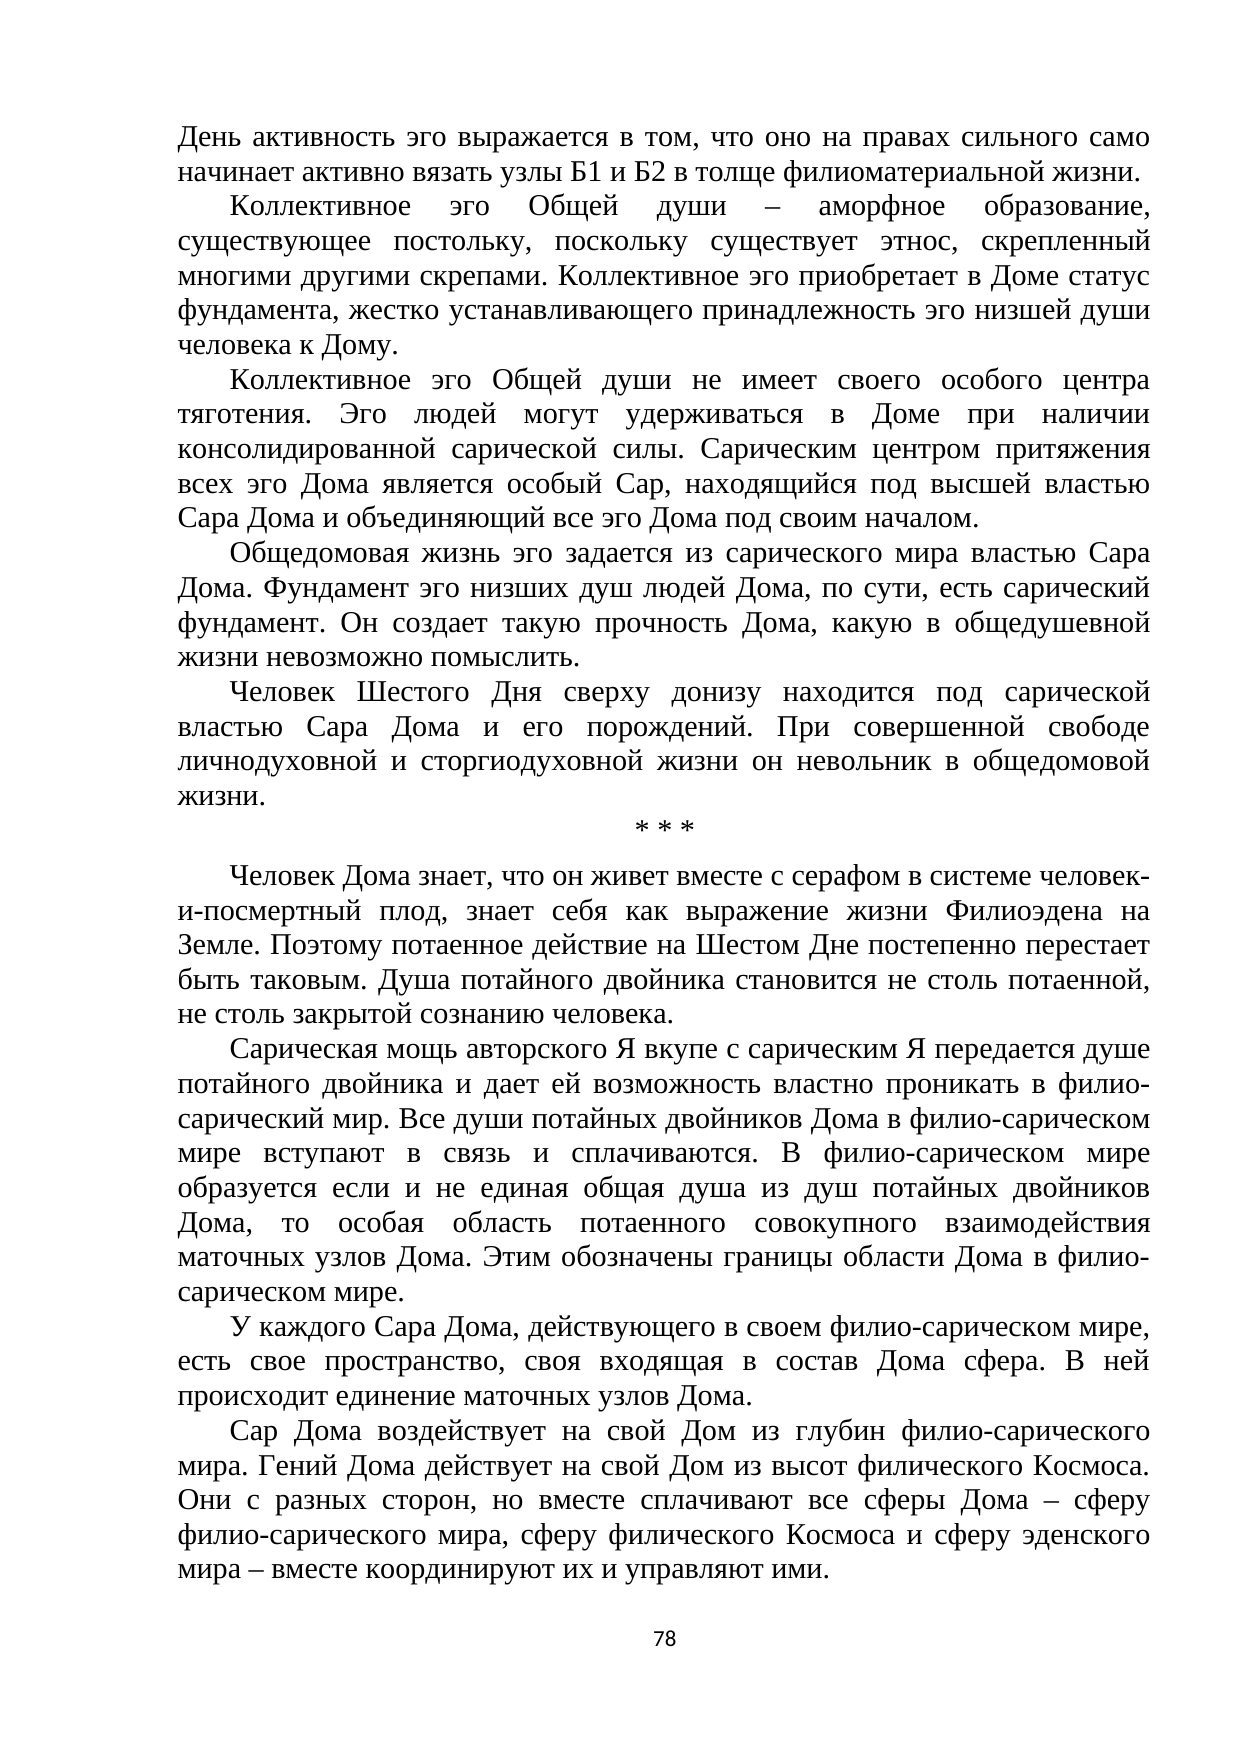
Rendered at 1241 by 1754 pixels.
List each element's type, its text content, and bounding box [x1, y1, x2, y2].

text * * * [177, 812, 1152, 847]
text Общедомовая жизнь эго задается из сарического мира властью Сара Дома. Фундамент эго низших душ людей Дома, по сути, есть сарический фундамент. Он создает такую прочность Дома, какую в общедушевной жизни невозможно помыслить. [177, 534, 1152, 673]
text У каждого Сара Дома, действующего в своем филио-сарическом мире, есть свое пространство, своя входящая в состав Дома сфера. В ней происходит единение маточных узлов Дома. [177, 1308, 1152, 1412]
text Сарическая мощь авторского Я вкупе с сарическим Я передается душе потайного двойника и дает ей возможность властно проникать в филио-сарический мир. Все души потайных двойников Дома в филио-сарическом мире вступают в связь и сплачиваются. В филио-сарическом мире образуется если и не единая общая душа из душ потайных двойников Дома, то особая область потаенного совокупного взаимодействия маточных узлов Дома. Этим обозначены границы области Дома в филио-сарическом мире. [177, 1030, 1152, 1308]
text Человек Дома знает, что он живет вместе с серафом в системе человек-и-посмертный плод, знает себя как выражение жизни Филиоэдена на Земле. Поэтому потаенное действие на Шестом Дне постепенно перестает быть таковым. Душа потайного двойника становится не столь потаенной, не столь закрытой сознанию человека. [177, 857, 1152, 1030]
text Коллективное эго Общей души – аморфное образование, существующее постольку, поскольку существует этнос, скрепленный многими другими скрепами. Коллективное эго приобретает в Доме статус фундамента, жестко устанавливающего принадлежность эго низшей души человека к Дому. [177, 187, 1152, 361]
text Коллективное эго Общей души не имеет своего особого центра тяготения. Эго людей могут удерживаться в Доме при наличии консолидированной сарической силы. Сарическим центром притяжения всех эго Дома является особый Сар, находящийся под высшей властью Сара Дома и объединяющий все эго Дома под своим началом. [177, 361, 1152, 534]
text Сар Дома воздействует на свой Дом из глубин филио-сарического мира. Гений Дома действует на свой Дом из высот филического Космоса. Они с разных сторон, но вместе сплачивают все сферы Дома – сферу филио-сарического мира, сферу филического Космоса и сферу эденского мира – вместе координируют их и управляют ими. [177, 1412, 1152, 1585]
text Человек Шестого Дня сверху донизу находится под сарической властью Сара Дома и его порождений. При совершенной свободе личнодуховной и сторгиодуховной жизни он невольник в общедомовой жизни. [177, 673, 1152, 812]
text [177, 118, 1152, 187]
